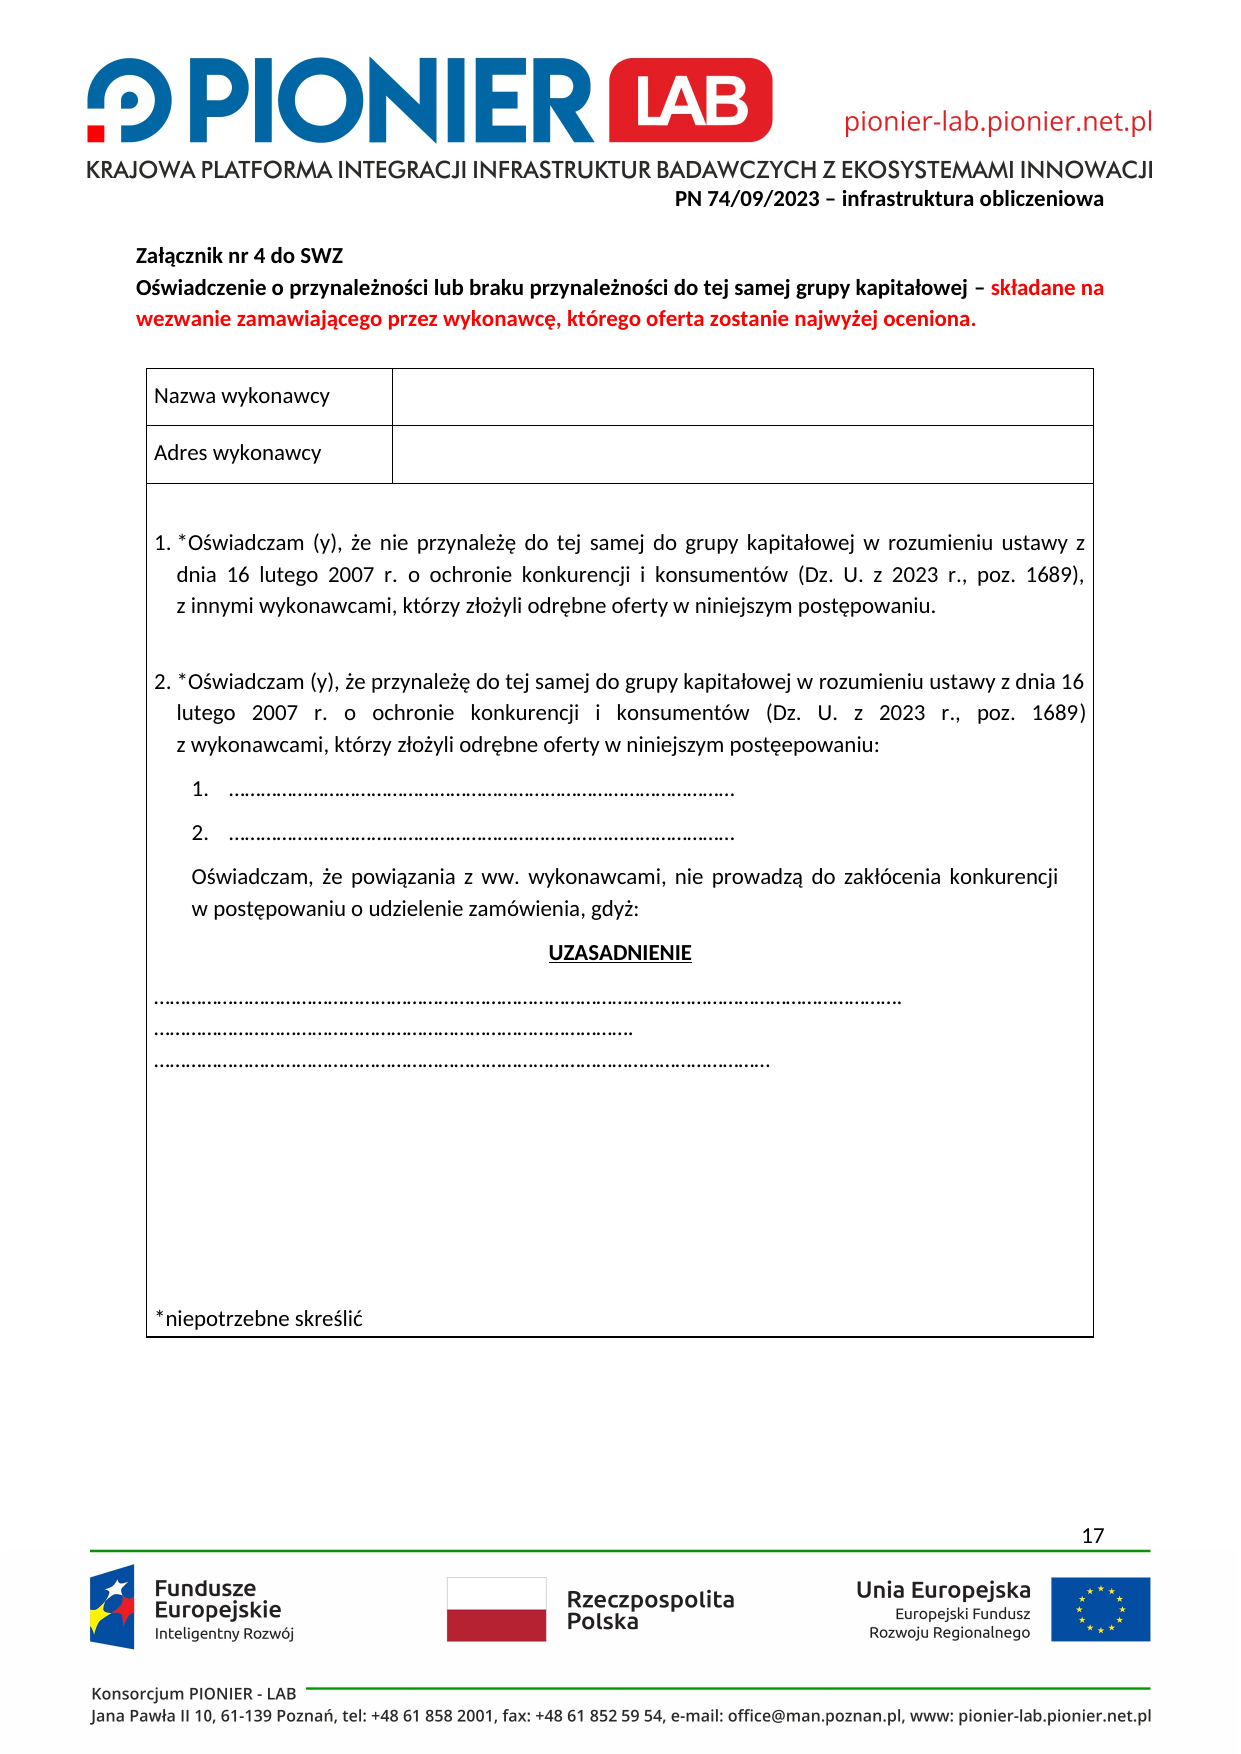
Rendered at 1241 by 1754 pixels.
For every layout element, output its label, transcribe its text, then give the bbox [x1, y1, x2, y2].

picture [1, 1549, 1239, 1754]
table_cell Adres wykonawcy [147, 426, 392, 483]
text Oświadczenie o przynależności lub braku przynależności do tej samej grupy kapitałowej – składane na wezwanie zamawiającego przez wykonawcę, którego oferta zostanie najwyżej oceniona. [136, 273, 1104, 332]
table_cell [393, 426, 1093, 483]
table_header Nazwa wykonawcy [147, 369, 392, 425]
table_header [393, 369, 1093, 425]
picture [0, 0, 1241, 183]
table_cell *Oświadczam (y), że nie przynależę do tej samej do grupy kapitałowej w rozumieniu ustawy z dnia 16 lutego 2007 r. o ochronie konkurencji i konsumentów (Dz. U. z 2023 r., poz. 1689), z innymi wykonawcami, którzy złożyli odrębne oferty w niniejszym postępowaniu. *Oświadczam (y), że przynależę do tej samej do grupy kapitałowej w rozumieniu ustawy z dnia 16 lutego 2007 r. o ochronie konkurencji i konsumentów (Dz. U. z 2023 r., poz. 1689) z wykonawcami, którzy złożyli odrębne oferty w niniejszym postęepowaniu: …………………………………………………………………………………… …………………………………………………………………………………… Oświadczam, że powiązania z ww. wykonawcami, nie prowadzą do zakłócenia konkurencji w postępowaniu o udzielenie zamówienia, gdyż: UZASADNIENIE …………………………………………………………………………………………………………………………….……………………………………………………………………………….……………………………………………………………………………………………………… *niepotrzebne skreślić [147, 484, 1093, 1336]
text Załącznik nr 4 do SWZ [136, 241, 1104, 269]
